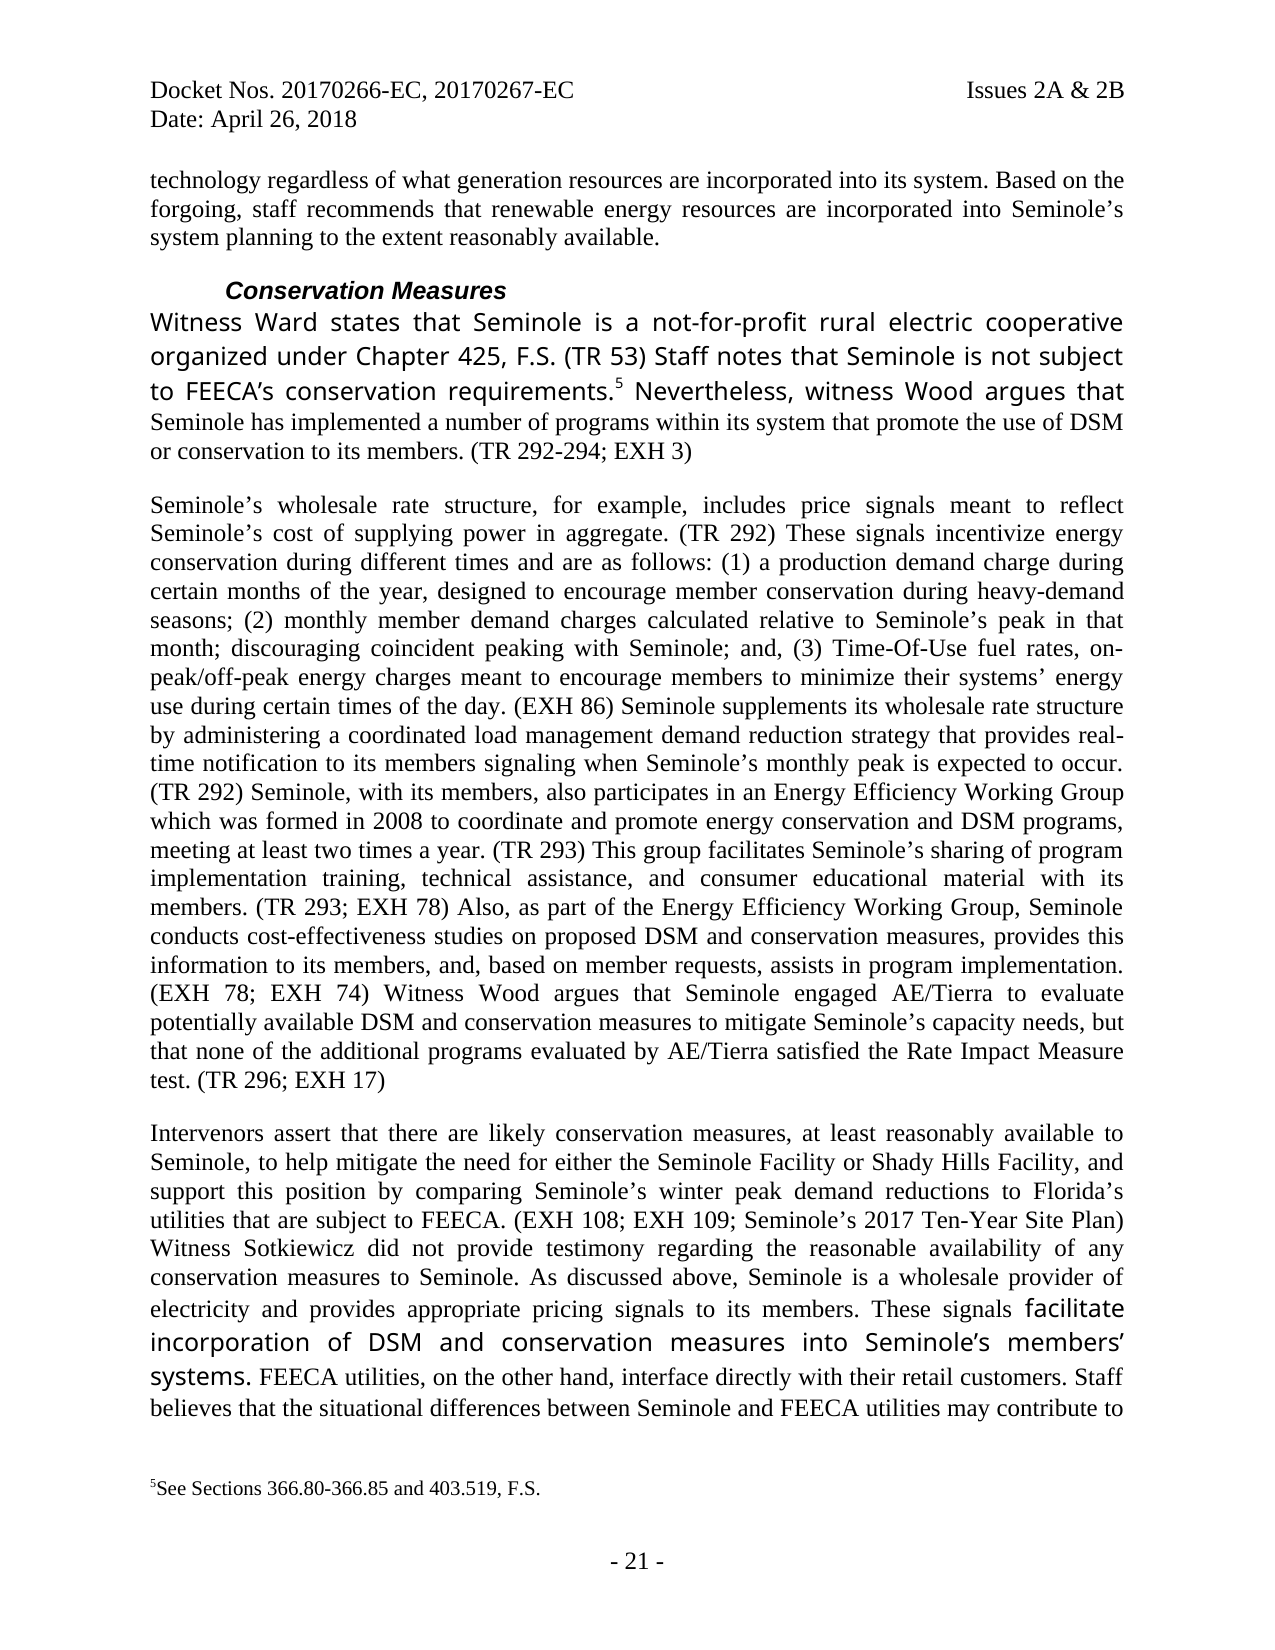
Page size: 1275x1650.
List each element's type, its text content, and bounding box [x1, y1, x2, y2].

text Seminole’s wholesale rate structure, for example, includes price signals meant to reflect Seminole’s cost of supplying power in aggregate. (TR 292) These signals incentivize energy conservation during different times and are as follows: (1) a production demand charge during certain months of the year, designed to encourage member conservation during heavy-demand seasons; (2) monthly member demand charges calculated relative to Seminole’s peak in that month; discouraging coincident peaking with Seminole; and, (3) Time-Of-Use fuel rates, on-peak/off-peak energy charges meant to encourage members to minimize their systems’ energy use during certain times of the day. (EXH 86) Seminole supplements its wholesale rate structure by administering a coordinated load management demand reduction strategy that provides real-time notification to its members signaling when Seminole’s monthly peak is expected to occur. (TR 292) Seminole, with its members, also participates in an Energy Efficiency Working Group which was formed in 2008 to coordinate and promote energy conservation and DSM programs, meeting at least two times a year. (TR 293) This group facilitates Seminole’s sharing of program implementation training, technical assistance, and consumer educational material with its members. (TR 293; EXH 78) Also, as part of the Energy Efficiency Working Group, Seminole conducts cost-effectiveness studies on proposed DSM and conservation measures, provides this information to its members, and, based on member requests, assists in program implementation. (EXH 78; EXH 74) Witness Wood argues that Seminole engaged AE/Tierra to evaluate potentially available DSM and conservation measures to mitigate Seminole’s capacity needs, but that none of the additional programs evaluated by AE/Tierra satisfied the Rate Impact Measure test. (TR 296; EXH 17) [150, 490, 1125, 1093]
text Witness Ward states that Seminole is a not-for-profit rural electric cooperative organized under Chapter 425, F.S. (TR 53) Staff notes that Seminole is not subject to FEECA’s conservation requirements. Nevertheless, witness Wood argues that Seminole has implemented a number of programs within its system that promote the use of DSM or conservation to its members. (TR 292-294; EXH 3) [150, 305, 1125, 465]
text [150, 1118, 1125, 1422]
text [150, 165, 1125, 251]
subtitle Conservation Measures [225, 276, 1125, 305]
